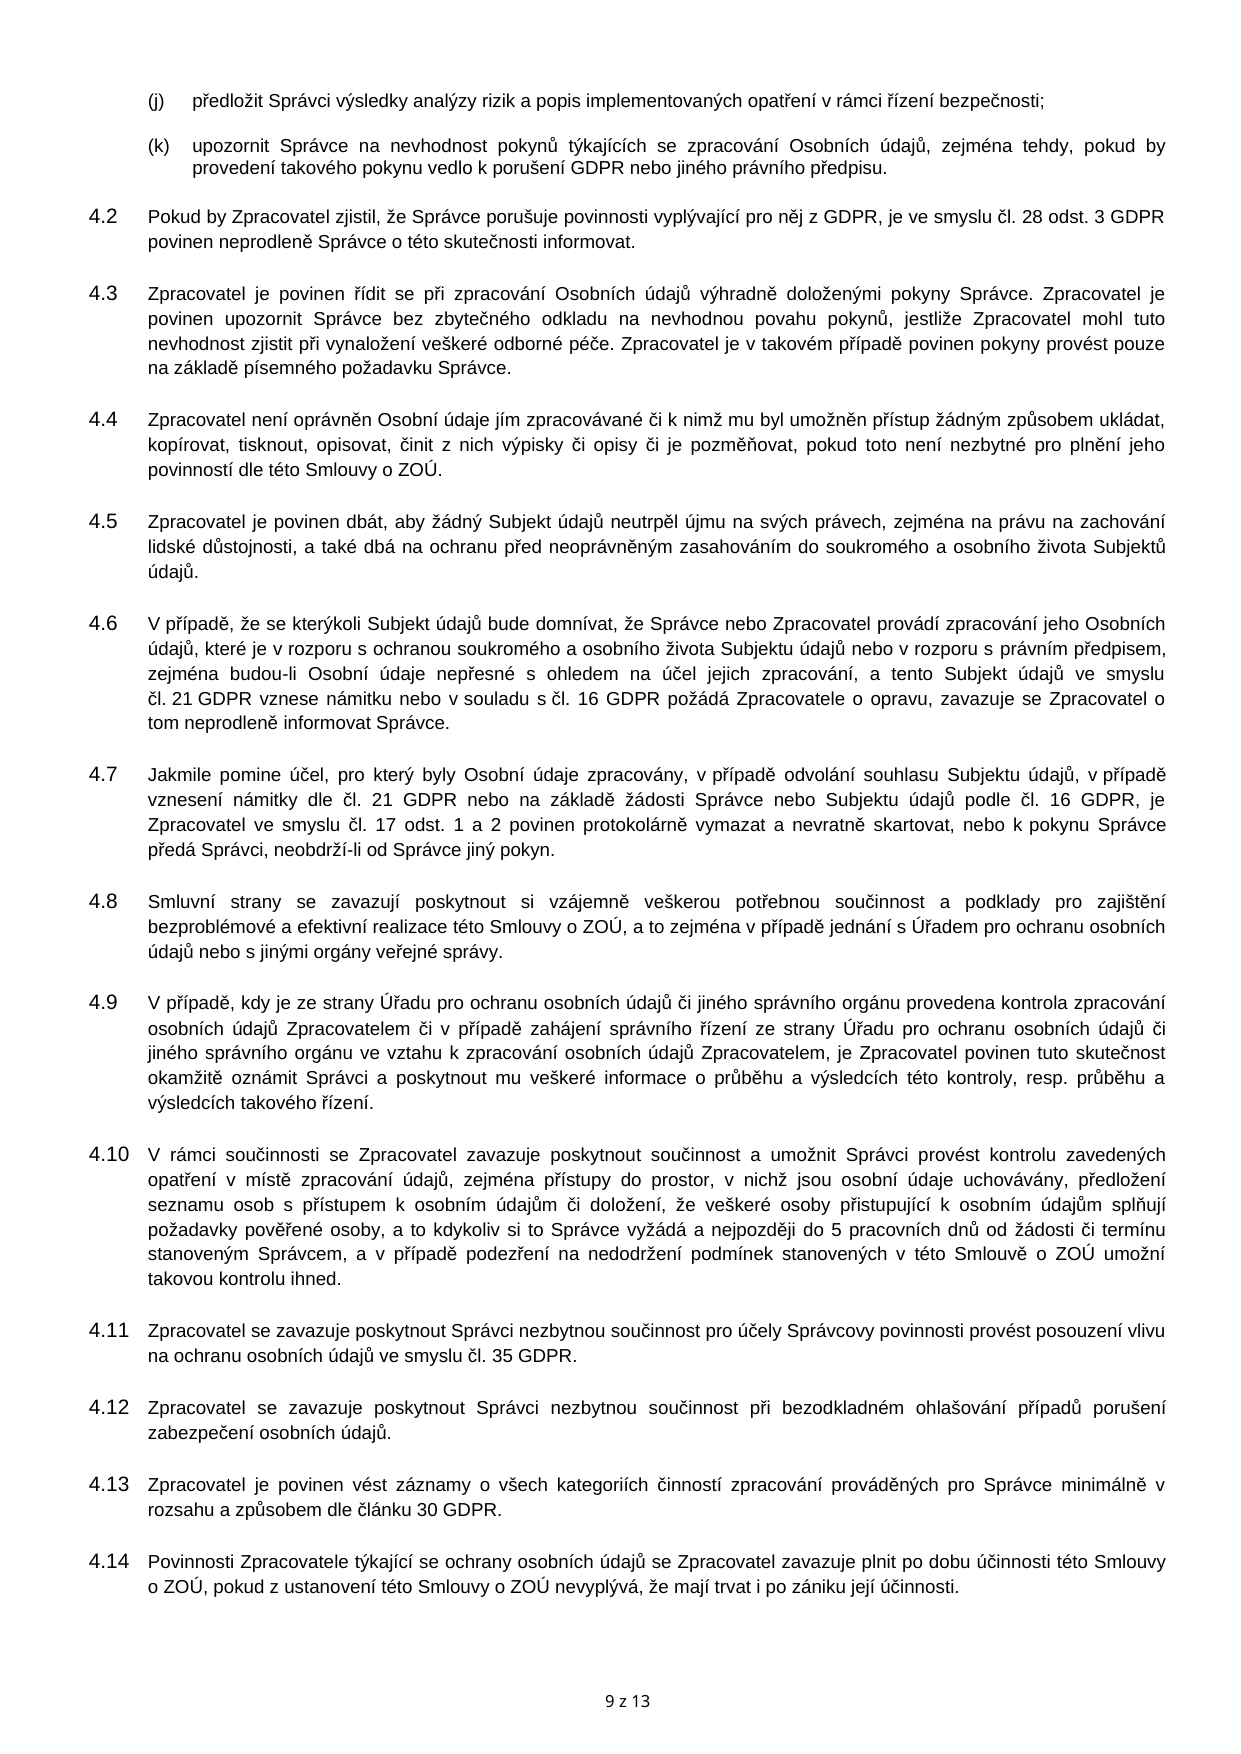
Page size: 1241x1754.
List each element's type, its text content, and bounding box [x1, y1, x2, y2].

text Jakmile pomine účel, pro který byly Osobní údaje zpracovány, v případě odvolání souhlasu Subjektu údajů, v případě vznesení námitky dle čl. 21 GDPR nebo na základě žádosti Správce nebo Subjektu údajů podle čl. 16 GDPR, je Zpracovatel ve smyslu čl. 17 odst. 1 a 2 povinen protokolárně vymazat a nevratně skartovat, nebo k pokynu Správce předá Správci, neobdrží-li od Správce jiný pokyn. [89, 762, 1166, 860]
list upozornit Správce na nevhodnost pokynů týkajících se zpracování Osobních údajů, zejména tehdy, pokud by provedení takového pokynu vedlo k porušení GDPR nebo jiného právního předpisu. [148, 135, 1166, 178]
text Zpracovatel se zavazuje poskytnout Správci nezbytnou součinnost při bezodkladném ohlašování případů porušení zabezpečení osobních údajů. [89, 1395, 1166, 1443]
text Pokud by Zpracovatel zjistil, že Správce porušuje povinnosti vyplývající pro něj z GDPR, je ve smyslu čl. 28 odst. 3 GDPR povinen neprodleně Správce o této skutečnosti informovat. [89, 203, 1166, 252]
text V případě, kdy je ze strany Úřadu pro ochranu osobních údajů či jiného správního orgánu provedena kontrola zpracování osobních údajů Zpracovatelem či v případě zahájení správního řízení ze strany Úřadu pro ochranu osobních údajů či jiného správního orgánu ve vztahu k zpracování osobních údajů Zpracovatelem, je Zpracovatel povinen tuto skutečnost okamžitě oznámit Správci a poskytnout mu veškeré informace o průběhu a výsledcích této kontroly, resp. průběhu a výsledcích takového řízení. [89, 990, 1166, 1113]
text Povinnosti Zpracovatele týkající se ochrany osobních údajů se Zpracovatel zavazuje plnit po dobu účinnosti této Smlouvy o ZOÚ, pokud z ustanovení této Smlouvy o ZOÚ nevyplývá, že mají trvat i po zániku její účinnosti. [89, 1549, 1166, 1597]
text Zpracovatel je povinen dbát, aby žádný Subjekt údajů neutrpěl újmu na svých právech, zejména na právu na zachování lidské důstojnosti, a také dbá na ochranu před neoprávněným zasahováním do soukromého a osobního života Subjektů údajů. [89, 509, 1166, 582]
text Zpracovatel není oprávněn Osobní údaje jím zpracovávané či k nimž mu byl umožněn přístup žádným způsobem ukládat, kopírovat, tisknout, opisovat, činit z nich výpisky či opisy či je pozměňovat, pokud toto není nezbytné pro plnění jeho povinností dle této Smlouvy o ZOÚ. [89, 407, 1166, 481]
text V případě, že se kterýkoli Subjekt údajů bude domnívat, že Správce nebo Zpracovatel provádí zpracování jeho Osobních údajů, které je v rozporu s ochranou soukromého a osobního života Subjektu údajů nebo v rozporu s právním předpisem, zejména budou-li Osobní údaje nepřesné s ohledem na účel jejich zpracování, a tento Subjekt údajů ve smyslu čl. 21 GDPR vznese námitku nebo v souladu s čl. 16 GDPR požádá Zpracovatele o opravu, zavazuje se Zpracovatel o tom neprodleně informovat Správce. [89, 611, 1166, 734]
text Zpracovatel je povinen řídit se při zpracování Osobních údajů výhradně doloženými pokyny Správce. Zpracovatel je povinen upozornit Správce bez zbytečného odkladu na nevhodnou povahu pokynů, jestliže Zpracovatel mohl tuto nevhodnost zjistit při vynaložení veškeré odborné péče. Zpracovatel je v takovém případě povinen pokyny provést pouze na základě písemného požadavku Správce. [89, 280, 1166, 379]
text Smluvní strany se zavazují poskytnout si vzájemně veškerou potřebnou součinnost a podklady pro zajištění bezproblémové a efektivní realizace této Smlouvy o ZOÚ, a to zejména v případě jednání s Úřadem pro ochranu osobních údajů nebo s jinými orgány veřejné správy. [89, 888, 1166, 962]
text V rámci součinnosti se Zpracovatel zavazuje poskytnout součinnost a umožnit Správci provést kontrolu zavedených opatření v místě zpracování údajů, zejména přístupy do prostor, v nichž jsou osobní údaje uchovávány, předložení seznamu osob s přístupem k osobním údajům či doložení, že veškeré osoby přistupující k osobním údajům splňují požadavky pověřené osoby, a to kdykoliv si to Správce vyžádá a nejpozději do 5 pracovních dnů od žádosti či termínu stanoveným Správcem, a v případě podezření na nedodržení podmínek stanovených v této Smlouvě o ZOÚ umožní takovou kontrolu ihned. [89, 1142, 1166, 1289]
text Zpracovatel je povinen vést záznamy o všech kategoriích činností zpracování prováděných pro Správce minimálně v rozsahu a způsobem dle článku 30 GDPR. [89, 1472, 1166, 1520]
list předložit Správci výsledky analýzy rizik a popis implementovaných opatření v rámci řízení bezpečnosti; [148, 90, 1166, 111]
text Zpracovatel se zavazuje poskytnout Správci nezbytnou součinnost pro účely Správcovy povinnosti provést posouzení vlivu na ochranu osobních údajů ve smyslu čl. 35 GDPR. [89, 1318, 1166, 1366]
